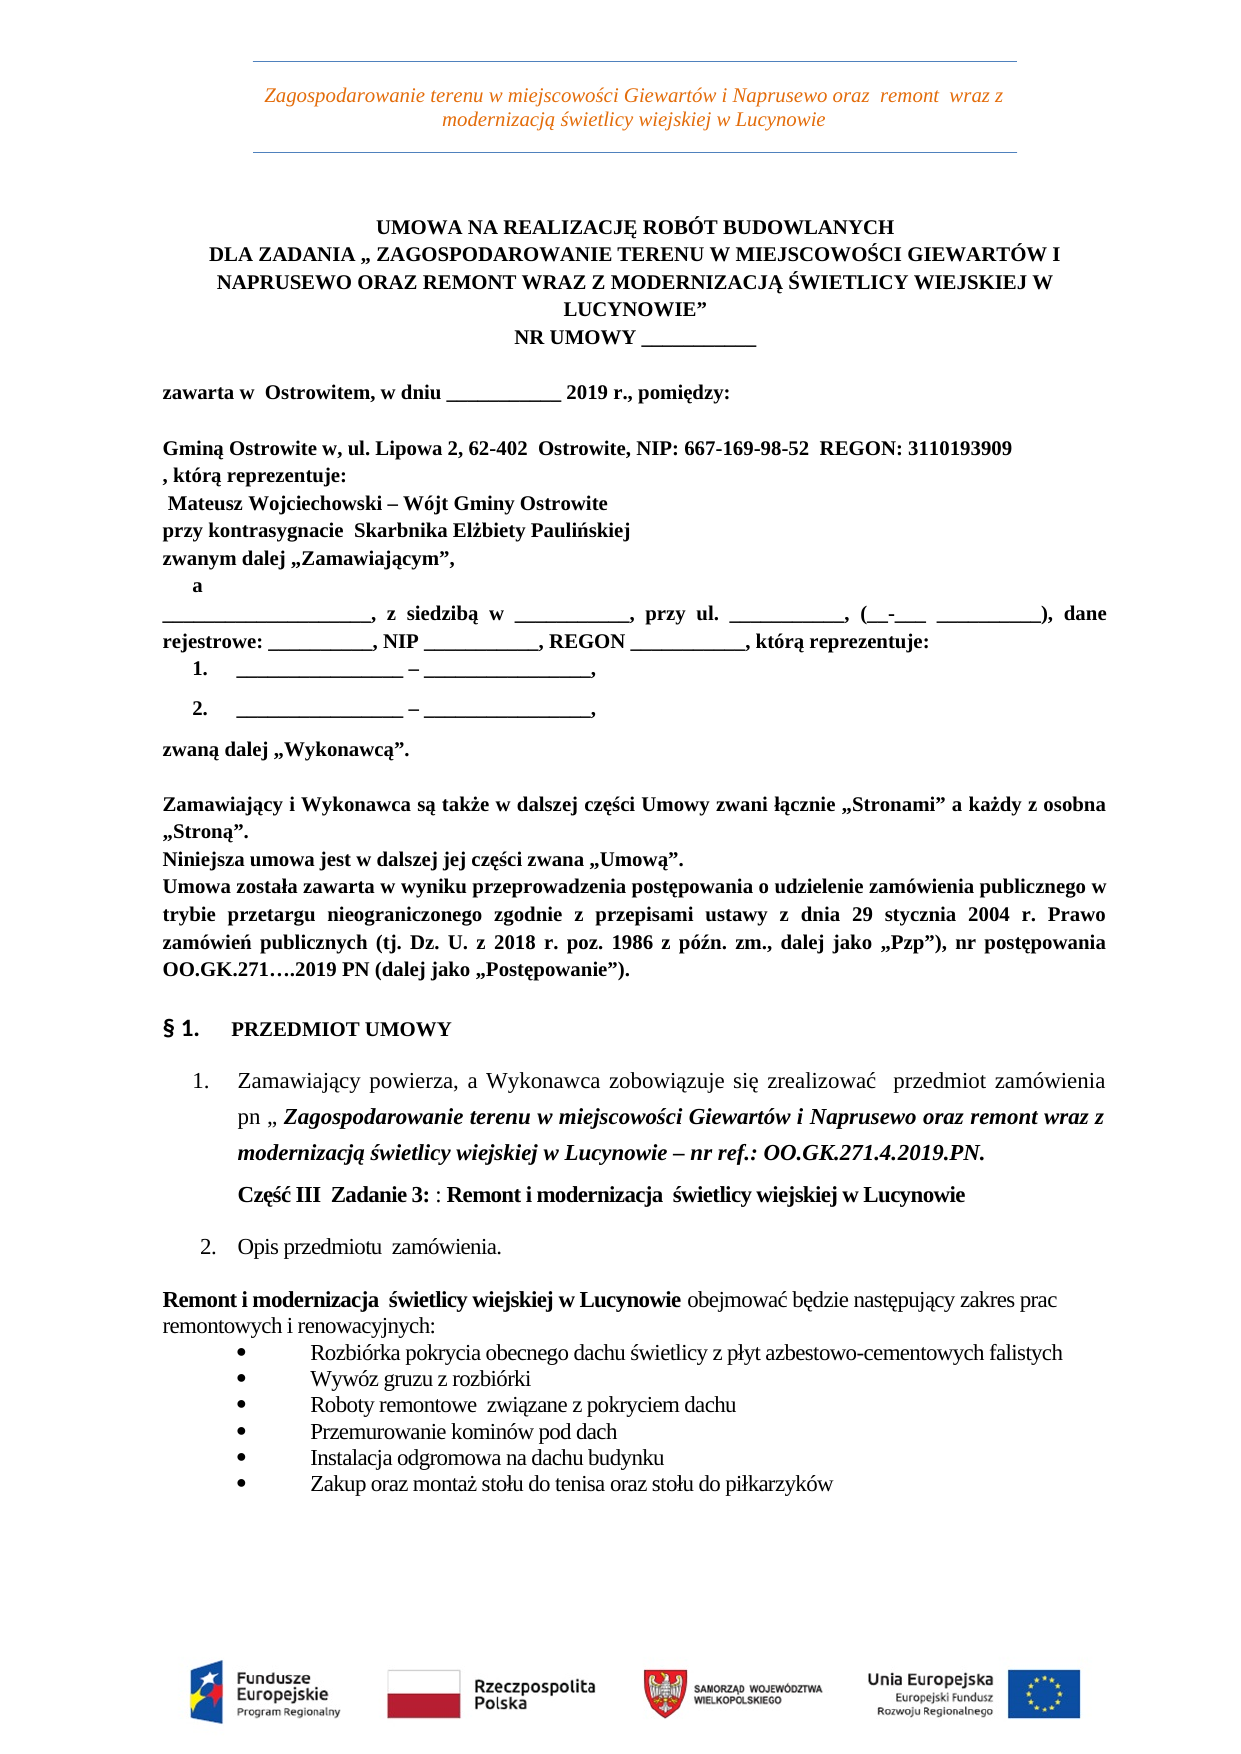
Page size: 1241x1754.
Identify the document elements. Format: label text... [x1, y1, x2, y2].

text Umowa została zawarta w wyniku przeprowadzenia postępowania o udzielenie zamówienia publicznego w trybie przetargu nieograniczonego zgodnie z przepisami ustawy z dnia 29 stycznia 2004 r. Prawo zamówień publicznych (tj. Dz. U. z 2018 r. poz. 1986 z późn. zm., dalej jako „Pzp”), nr postępowania OO.GK.271….2019 PN (dalej jako „Postępowanie”). [162, 874, 1107, 981]
text zwanym dalej „Zamawiającym”, [162, 546, 1107, 570]
text zwaną dalej „Wykonawcą”. [162, 736, 1107, 761]
list Zamawiający powierza, a Wykonawca zobowiązuje się zrealizować przedmiot zamówienia pn „ Zagospodarowanie terenu w miejscowości Giewartów i Naprusewo oraz remont wraz z modernizacją świetlicy wiejskiej w Lucynowie – nr ref.: OO.GK.271.4.2019.PN. [192, 1060, 1107, 1168]
list Roboty remontowe związane z pokryciem dachu [237, 1391, 1107, 1418]
text Remont i modernizacja świetlicy wiejskiej w Lucynowie obejmować będzie następujący zakres prac remontowych i renowacyjnych: [162, 1286, 1107, 1339]
list Zakup oraz montaż stołu do tenisa oraz stołu do piłkarzyków [237, 1471, 1107, 1497]
text zawarta w Ostrowitem, w dniu ___________ 2019 r., pomiędzy: [162, 380, 1107, 404]
text Gminą Ostrowite w, ul. Lipowa 2, 62-402 Ostrowite, NIP: 667-169-98-52 REGON: 3110193909 [162, 435, 1107, 459]
list ________________ – ________________, [192, 656, 1107, 680]
text Zamawiający i Wykonawca są także w dalszej części Umowy zwani łącznie „Stronami” a każdy z osobna „Stroną”. [162, 792, 1107, 843]
text UMOWA NA REALIZACJĘ ROBÓT BUDOWLANYCH [162, 214, 1107, 239]
text przy kontrasygnacie Skarbnika Elżbiety Paulińskiej [162, 518, 1107, 542]
text NR UMOWY ___________ [162, 325, 1107, 349]
list Przemurowanie kominów pod dach [237, 1418, 1107, 1444]
list Wywóz gruzu z rozbiórki [237, 1365, 1107, 1391]
text Mateusz Wojciechowski – Wójt Gminy Ostrowite [162, 491, 1107, 515]
list ________________ – ________________, [192, 696, 1107, 720]
text Niniejsza umowa jest w dalszej jej części zwana „Umową”. [162, 847, 1107, 871]
text a [192, 573, 1107, 597]
list PRZEDMIOT UMOWY [162, 1012, 1107, 1043]
text , którą reprezentuje: [162, 463, 1107, 487]
list Opis przedmiotu zamówienia. [200, 1233, 1107, 1260]
list Część III Zadanie 3: : Remont i modernizacja świetlicy wiejskiej w Lucynowie [237, 1181, 1107, 1207]
list Instalacja odgromowa na dachu budynku [237, 1444, 1107, 1471]
text ____________________, z siedzibą w ___________, przy ul. ___________, (__-___ __________), dane rejestrowe: __________, NIP ___________, REGON ___________, którą reprezentuje: [162, 601, 1107, 653]
text DLA ZADANIA „ ZAGOSPODAROWANIE TERENU W MIEJSCOWOŚCI GIEWARTÓW I NAPRUSEWO ORAZ REMONT WRAZ Z MODERNIZACJĄ ŚWIETLICY WIEJSKIEJ W LUCYNOWIE” [162, 242, 1107, 321]
list Rozbiórka pokrycia obecnego dachu świetlicy z płyt azbestowo-cementowych falistych [237, 1339, 1107, 1365]
picture [162, 1641, 1108, 1744]
